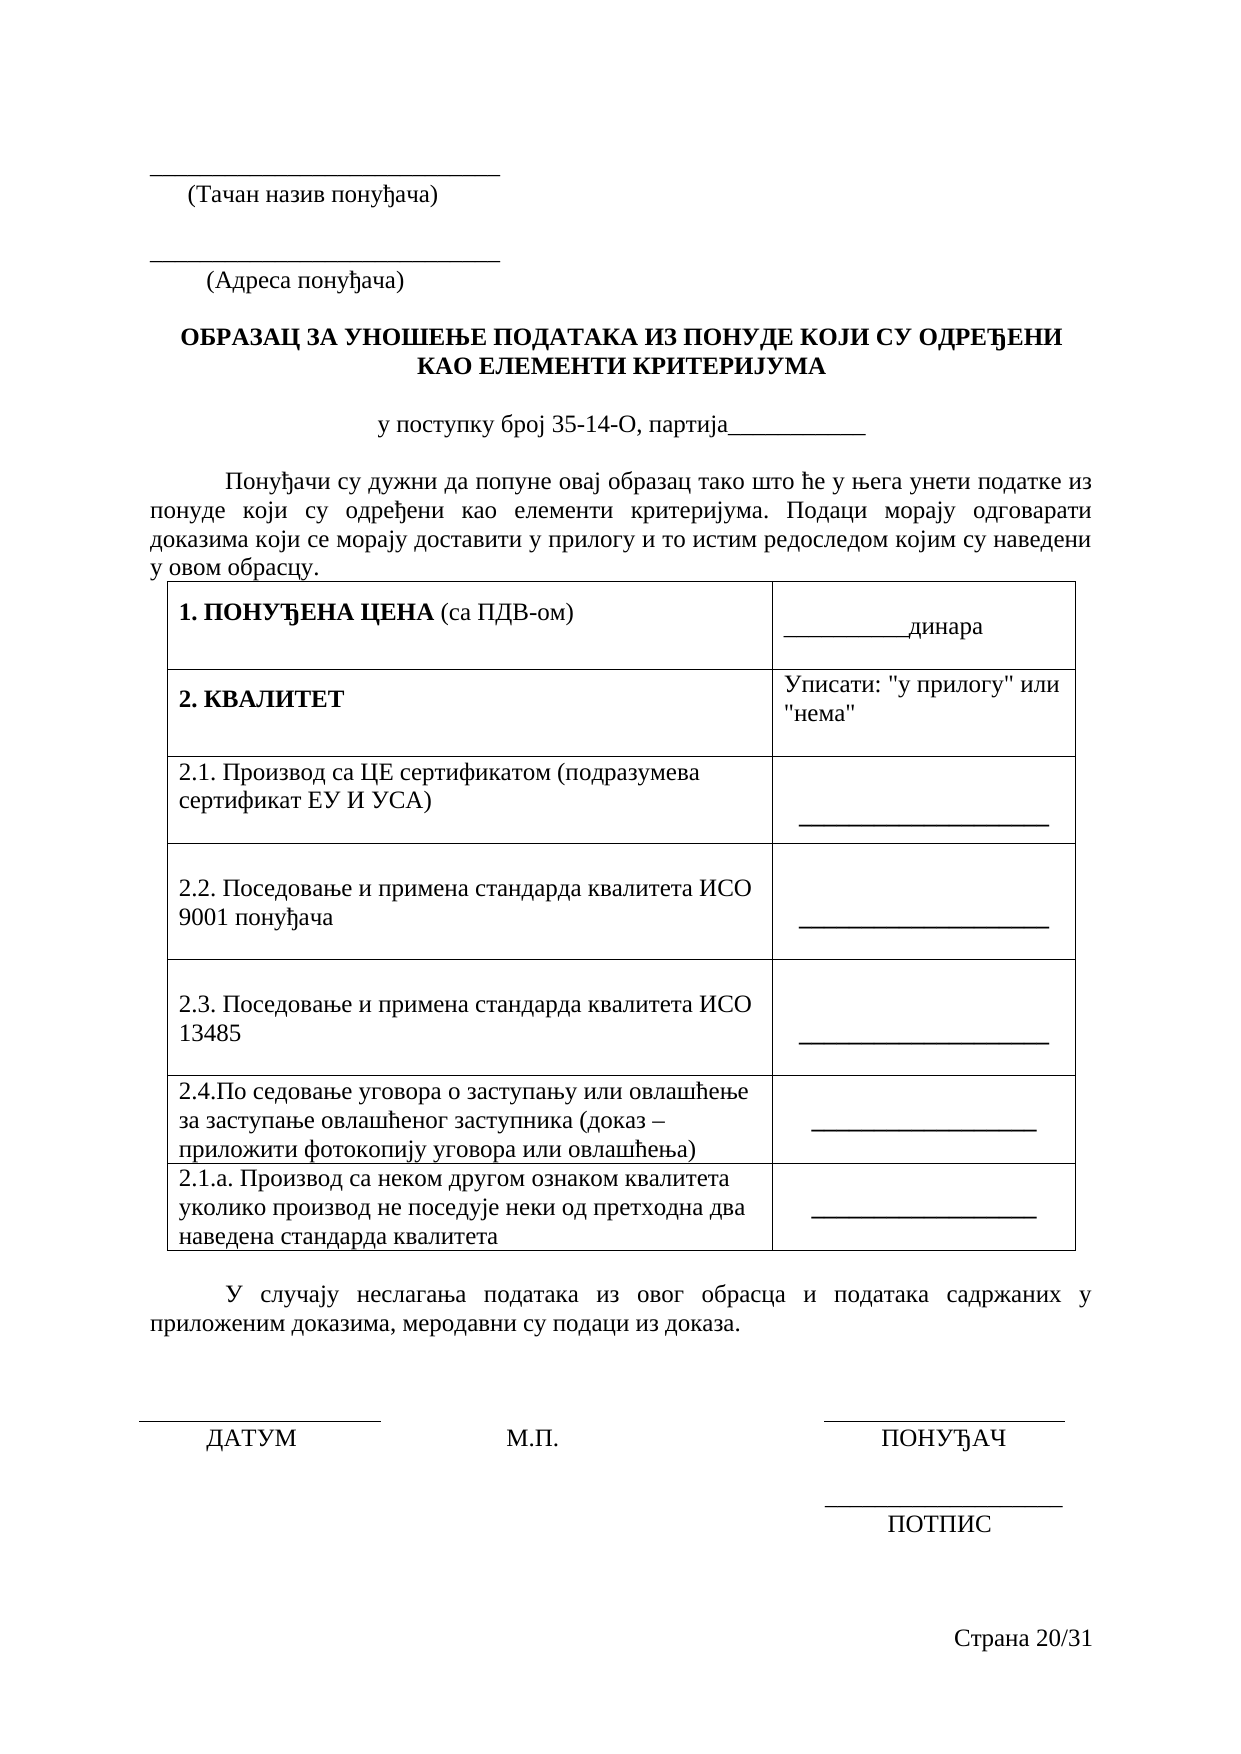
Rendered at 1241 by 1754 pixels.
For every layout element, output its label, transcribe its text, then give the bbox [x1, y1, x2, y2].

text ____________________________ [150, 150, 1093, 179]
text ОБРАЗАЦ ЗА УНОШЕЊЕ ПОДАТАКА ИЗ ПОНУДЕ КОЈИ СУ ОДРЕЂЕНИ КАО ЕЛЕМЕНТИ КРИТЕРИЈУМА [150, 322, 1093, 380]
table_cell ____________________ [773, 757, 1075, 843]
text У случају неслагања података из овог обрасца и података садржаних у приложеним доказима, меродавни су подаци из доказа. [150, 1279, 1093, 1337]
text (Тачан назив понуђача) [150, 179, 1093, 207]
text (Адреса понуђача) [150, 265, 1093, 294]
text у поступку број 35-14-О, партија___________ [150, 409, 1093, 437]
table_cell ____________________ [773, 844, 1075, 959]
table_cell __________________ [773, 1076, 1075, 1162]
table_cell ____________________ [773, 960, 1075, 1075]
table_cell 2. КВАЛИТЕТ [168, 670, 772, 756]
text ____________________________ [150, 236, 1093, 265]
table_header 1. ПОНУЂЕНА ЦЕНА (са ПДВ-ом) [168, 582, 772, 668]
table_cell 2.1. Производ са ЦЕ сертификатом (подразумева сертификат ЕУ И УСА) [168, 757, 772, 843]
table_cell 2.3. Поседовање и примена стандарда квалитета ИСО 13485 [168, 960, 772, 1075]
text Понуђачи су дужни да попуне овај образац тако што ће у њега унети податке из понуде који су одређени као елементи критеријума. Подаци морају одговарати доказима који се морају доставити у прилогу и то истим редоследом којим су наведени у овом обрасцу. [150, 466, 1093, 581]
table_cell 2.4.По седовање уговора о заступању или овлашћење за заступање овлашћеног заступника (доказ – приложити фотокопију уговора или овлашћења) [168, 1076, 772, 1162]
table_cell 2.2. Поседовање и примена стандарда квалитета ИСО 9001 понуђача [168, 844, 772, 959]
table_cell __________________ [773, 1164, 1075, 1250]
table_header __________динара [773, 582, 1075, 668]
text ДАТУМ М.П. ПОНУЂАЧ [150, 1423, 1093, 1452]
table_cell Уписати: "у прилогу" или "нема" [773, 670, 1075, 756]
text ___________________ [150, 1481, 1093, 1509]
text ПОТПИС [150, 1509, 1093, 1538]
table_cell 2.1.а. Производ са неком другом ознаком квалитета уколико производ не поседује неки од претходна два наведена стандарда квалитета [168, 1164, 772, 1250]
